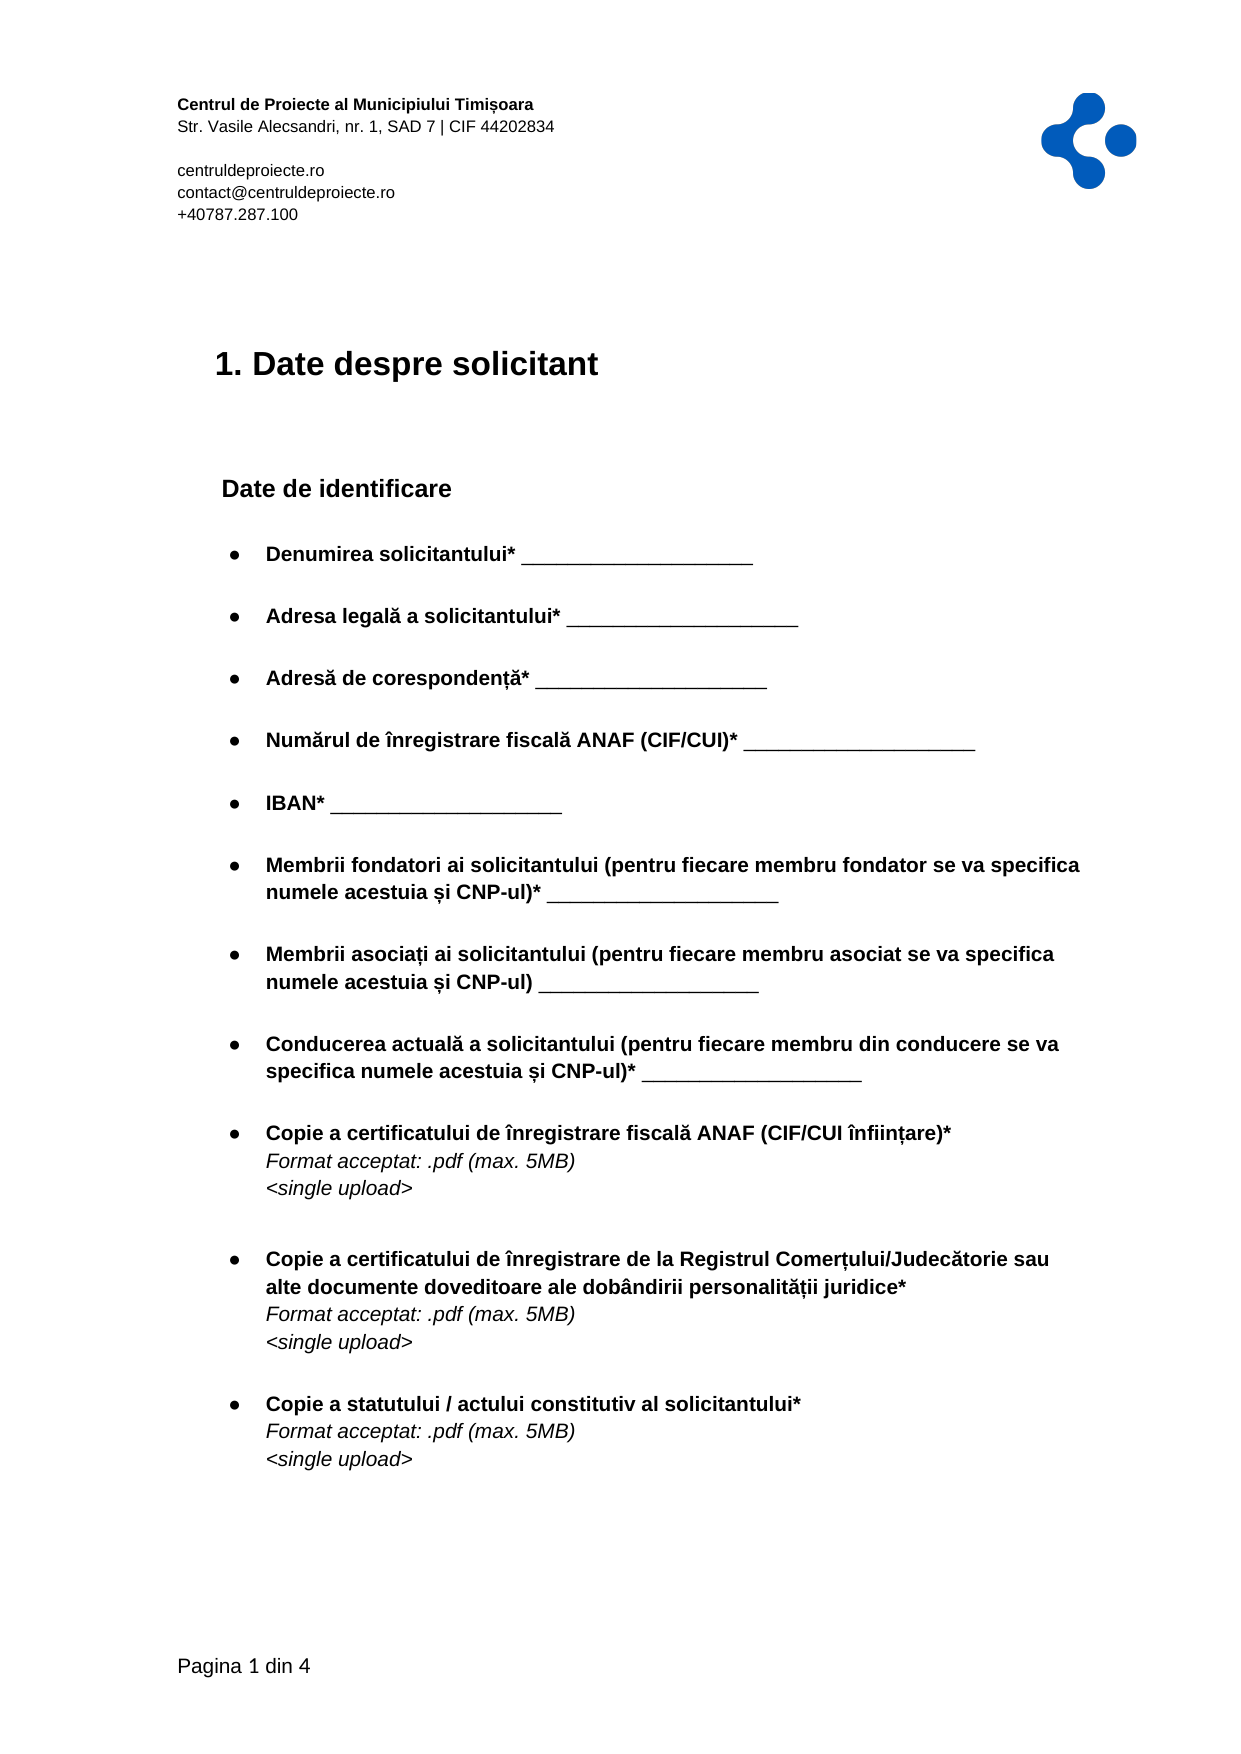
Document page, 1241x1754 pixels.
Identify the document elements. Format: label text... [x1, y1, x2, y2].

list IBAN* ____________________ [228, 790, 1092, 814]
list Membrii asociați ai solicitantului (pentru fiecare membru asociat se va specifica numele acestuia și CNP-ul) ___________________ [228, 942, 1092, 993]
list Conducerea actuală a solicitantului (pentru fiecare membru din conducere se va specifica numele acestuia și CNP-ul)* ___________________ [228, 1032, 1092, 1083]
list Numărul de înregistrare fiscală ANAF (CIF/CUI)* ____________________ [228, 728, 1092, 752]
list Copie a certificatului de înregistrare de la Registrul Comerțului/Judecătorie sau alte documente doveditoare ale dobândirii personalității juridice* Format acceptat: .pdf (max. 5MB) <single upload> [228, 1247, 1092, 1353]
list Adresa legală a solicitantului* ____________________ [228, 604, 1092, 628]
list Denumirea solicitantului* ____________________ [228, 542, 1092, 566]
picture [1041, 93, 1137, 189]
subtitle Date despre solicitant [214, 344, 1092, 382]
list Membrii fondatori ai solicitantului (pentru fiecare membru fondator se va specifica numele acestuia și CNP-ul)* ____________________ [228, 852, 1092, 904]
text Date de identificare [221, 474, 1087, 503]
list Copie a statutului / actului constitutiv al solicitantului* Format acceptat: .pdf (max. 5MB) <single upload> [228, 1392, 1092, 1471]
list Adresă de corespondență* ____________________ [228, 666, 1092, 690]
list Copie a certificatului de înregistrare fiscală ANAF (CIF/CUI înființare)* Format acceptat: .pdf (max. 5MB) <single upload> [228, 1121, 1092, 1232]
